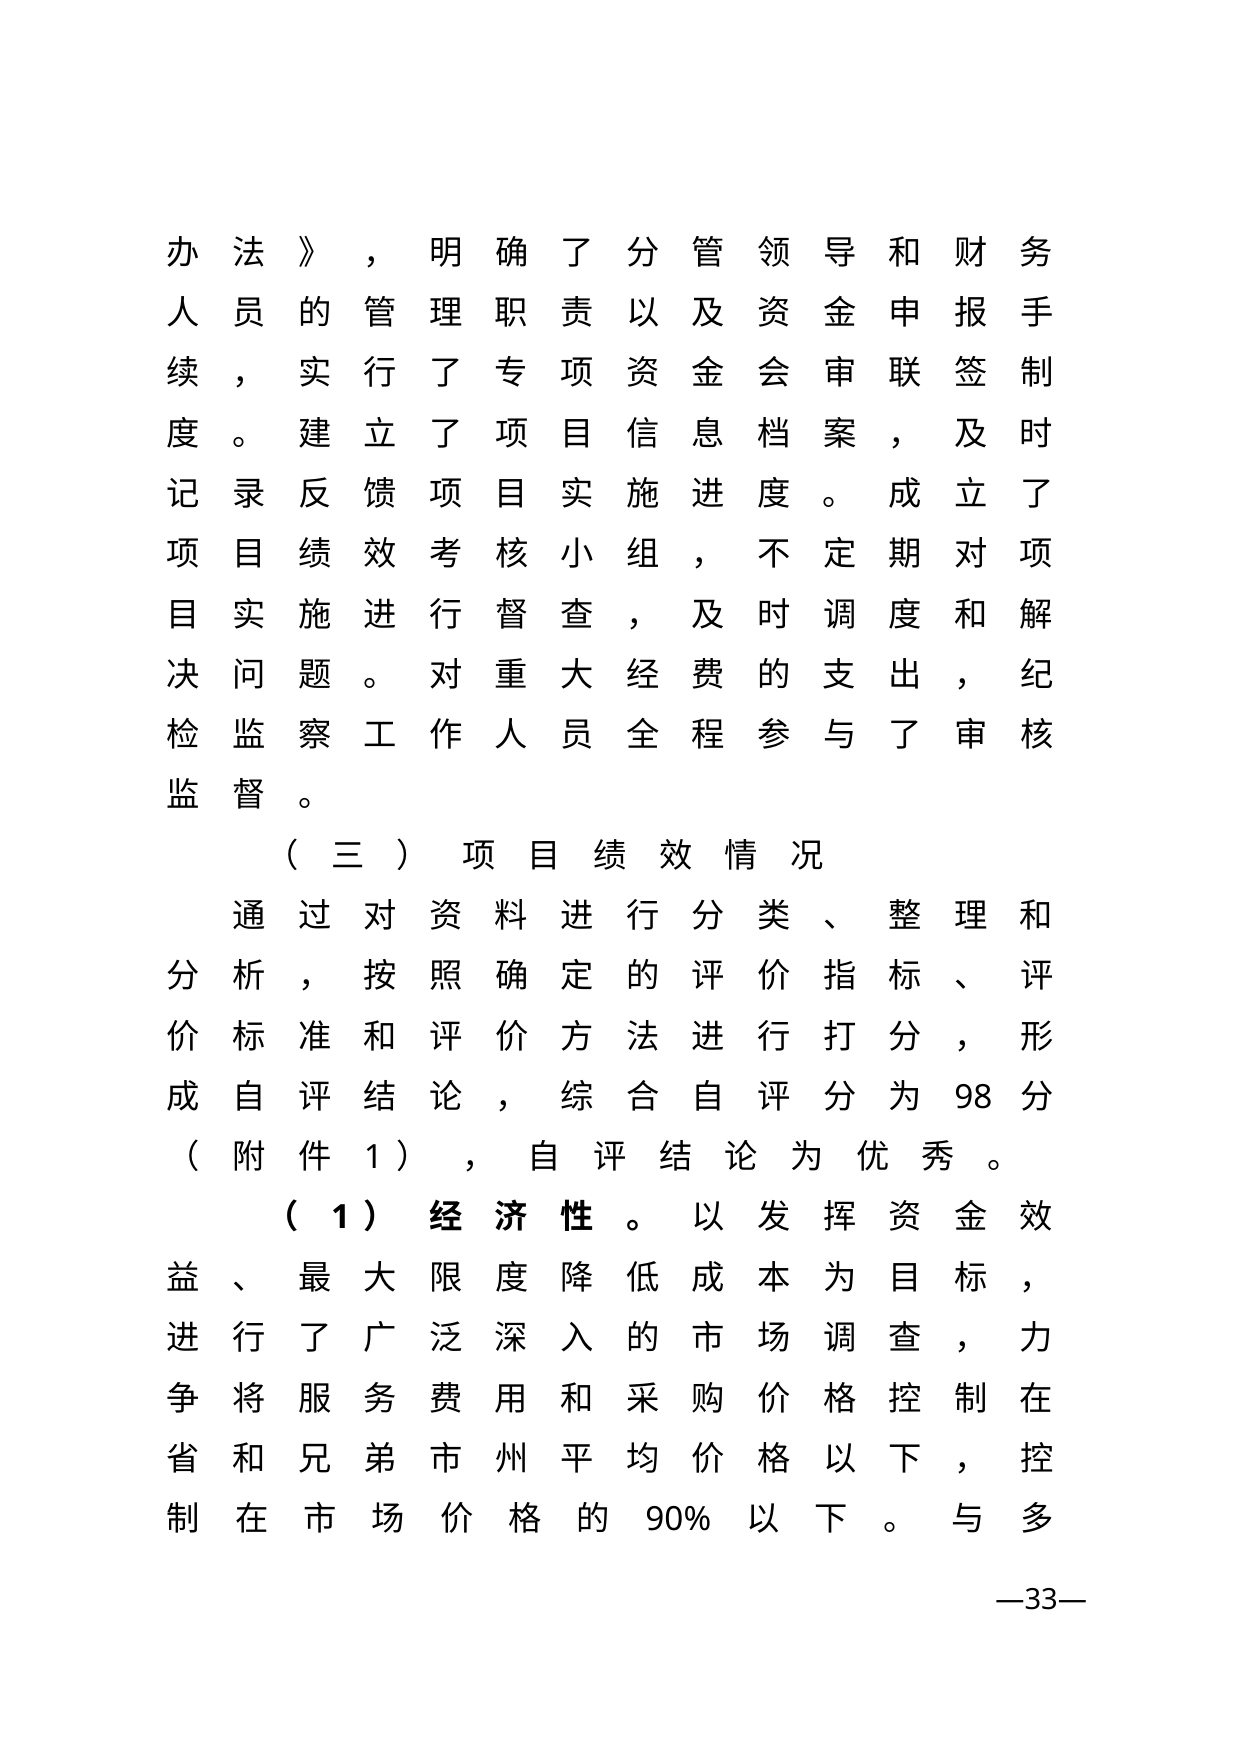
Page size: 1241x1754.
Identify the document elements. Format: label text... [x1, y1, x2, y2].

subtitle （三）项目绩效情况 [167, 822, 1085, 883]
text 通过对资料进行分类、整理和分析，按照确定的评价指标、评价标准和评价方法进行打分，形成自评结论，综合自评分为98分（附件1），自评结论为优秀。 [167, 883, 1085, 1184]
